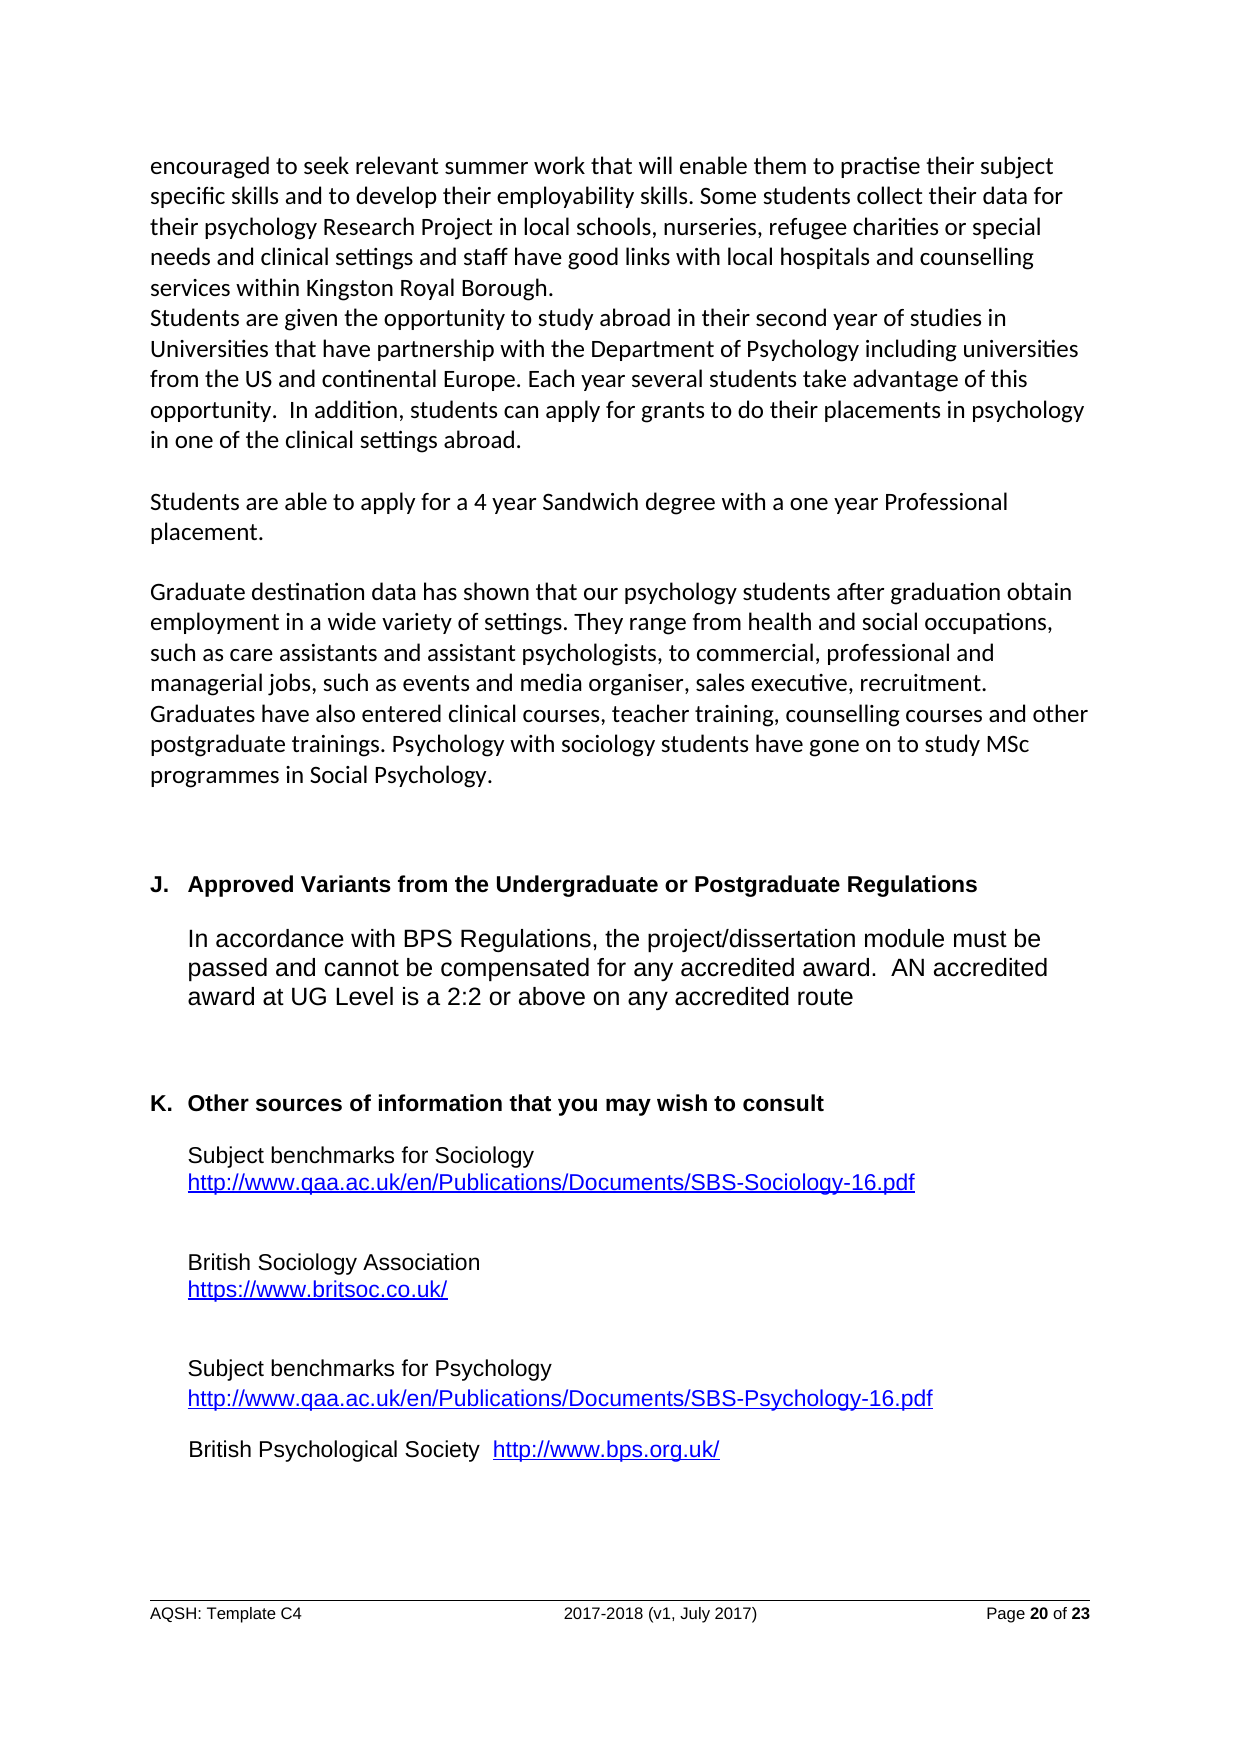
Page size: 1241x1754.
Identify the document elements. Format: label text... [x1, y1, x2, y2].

list In accordance with BPS Regulations, the project/dissertation module must be passed and cannot be compensated for any accredited award. AN accredited award at UG Level is a 2:2 or above on any accredited route [187, 924, 1090, 1010]
text Students are able to apply for a 4 year Sandwich degree with a one year Professional placement. [150, 486, 1090, 547]
list Other sources of information that you may wish to consult [150, 1089, 1090, 1116]
text Subject benchmarks for Sociology http://www.qaa.ac.uk/en/Publications/Documents/SBS-Sociology-16.pdf [187, 1142, 1090, 1195]
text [150, 150, 1090, 303]
text https://www.britsoc.co.uk/ [150, 1276, 1090, 1302]
text Graduate destination data has shown that our psychology students after graduation obtain employment in a wide variety of settings. They range from health and social occupations, such as care assistants and assistant psychologists, to commercial, professional and managerial jobs, such as events and media organiser, sales executive, recruitment. Graduates have also entered clinical courses, teacher training, counselling courses and other postgraduate trainings. Psychology with sociology students have gone on to study MSc programmes in Social Psychology. [150, 576, 1090, 789]
list Approved Variants from the Undergraduate or Postgraduate Regulations [150, 871, 1090, 898]
text British Psychological Society http://www.bps.org.uk/ [150, 1436, 1090, 1462]
text British Sociology Association [187, 1249, 1090, 1276]
text Students are given the opportunity to study abroad in their second year of studies in Universities that have partnership with the Department of Psychology including universities from the US and continental Europe. Each year several students take advantage of this opportunity. In addition, students can apply for grants to do their placements in psychology in one of the clinical settings abroad. [150, 303, 1090, 455]
text Subject benchmarks for Psychology http://www.qaa.ac.uk/en/Publications/Documents/SBS-Psychology-16.pdf [187, 1355, 1090, 1411]
